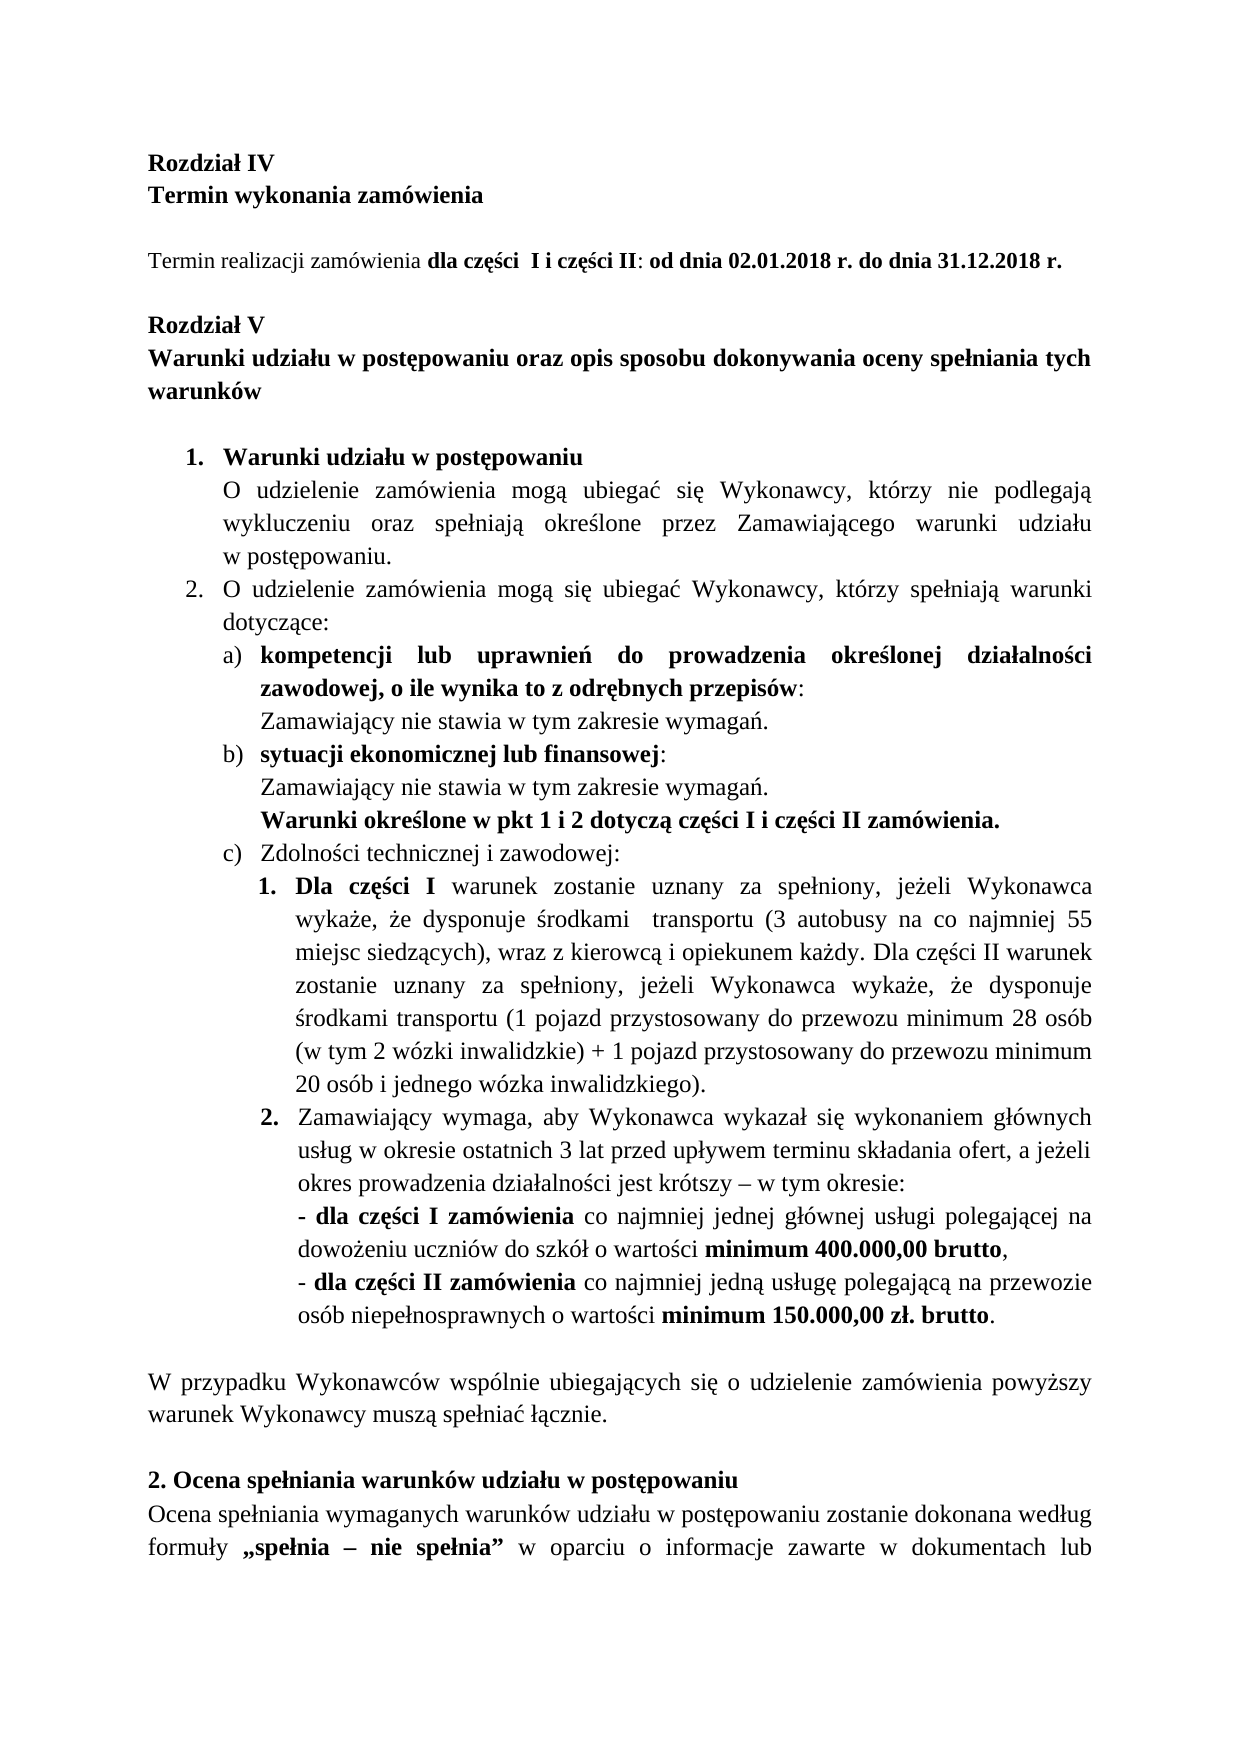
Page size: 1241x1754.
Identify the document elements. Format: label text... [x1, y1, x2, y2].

list Warunki określone w pkt 1 i 2 dotyczą części I i części II zamówienia. [260, 805, 1093, 834]
text Termin wykonania zamówienia [148, 181, 1093, 209]
list Zdolności technicznej i zawodowej: [223, 838, 1093, 867]
list kompetencji lub uprawnień do prowadzenia określonej działalności zawodowej, o ile wynika to z odrębnych przepisów: [223, 640, 1093, 702]
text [148, 1499, 1093, 1560]
list O udzielenie zamówienia mogą ubiegać się Wykonawcy, którzy nie podlegają wykluczeniu oraz spełniają określone przez Zamawiającego warunki udziału w postępowaniu. [223, 475, 1093, 570]
list O udzielenie zamówienia mogą się ubiegać Wykonawcy, którzy spełniają warunki dotyczące: [185, 574, 1093, 636]
list Dla części I warunek zostanie uznany za spełniony, jeżeli Wykonawca wykaże, że dysponuje środkami transportu (3 autobusy na co najmniej 55 miejsc siedzących), wraz z kierowcą i opiekunem każdy. Dla części II warunek zostanie uznany za spełniony, jeżeli Wykonawca wykaże, że dysponuje środkami transportu (1 pojazd przystosowany do przewozu minimum 28 osób (w tym 2 wózki inwalidzkie) + 1 pojazd przystosowany do przewozu minimum 20 osób i jednego wózka inwalidzkiego). [258, 871, 1093, 1098]
list - dla części I zamówienia co najmniej jednej głównej usługi polegającej na dowożeniu uczniów do szkół o wartości minimum 400.000,00 brutto, [298, 1201, 1093, 1263]
list sytuacji ekonomicznej lub finansowej: [223, 739, 1093, 768]
text Rozdział V [148, 310, 1093, 339]
list Zamawiający wymaga, aby Wykonawca wykazał się wykonaniem głównych usług w okresie ostatnich 3 lat przed upływem terminu składania ofert, a jeżeli okres prowadzenia działalności jest krótszy – w tym okresie: [260, 1102, 1093, 1197]
text W przypadku Wykonawców wspólnie ubiegających się o udzielenie zamówienia powyższy warunek Wykonawcy muszą spełniać łącznie. [148, 1367, 1093, 1428]
list - dla części II zamówienia co najmniej jedną usługę polegającą na przewozie osób niepełnosprawnych o wartości minimum 150.000,00 zł. brutto. [298, 1267, 1093, 1329]
list Zamawiający nie stawia w tym zakresie wymagań. [260, 772, 1093, 801]
text Rozdział IV [148, 148, 1093, 176]
text Termin realizacji zamówienia dla części I i części II: od dnia 02.01.2018 r. do dnia 31.12.2018 r. [148, 247, 1093, 273]
text 2. Ocena spełniania warunków udziału w postępowaniu [148, 1466, 1093, 1494]
list Zamawiający nie stawia w tym zakresie wymagań. [260, 706, 1093, 735]
text Warunki udziału w postępowaniu oraz opis sposobu dokonywania oceny spełniania tych warunków [148, 343, 1093, 405]
list Warunki udziału w postępowaniu [185, 442, 1093, 471]
